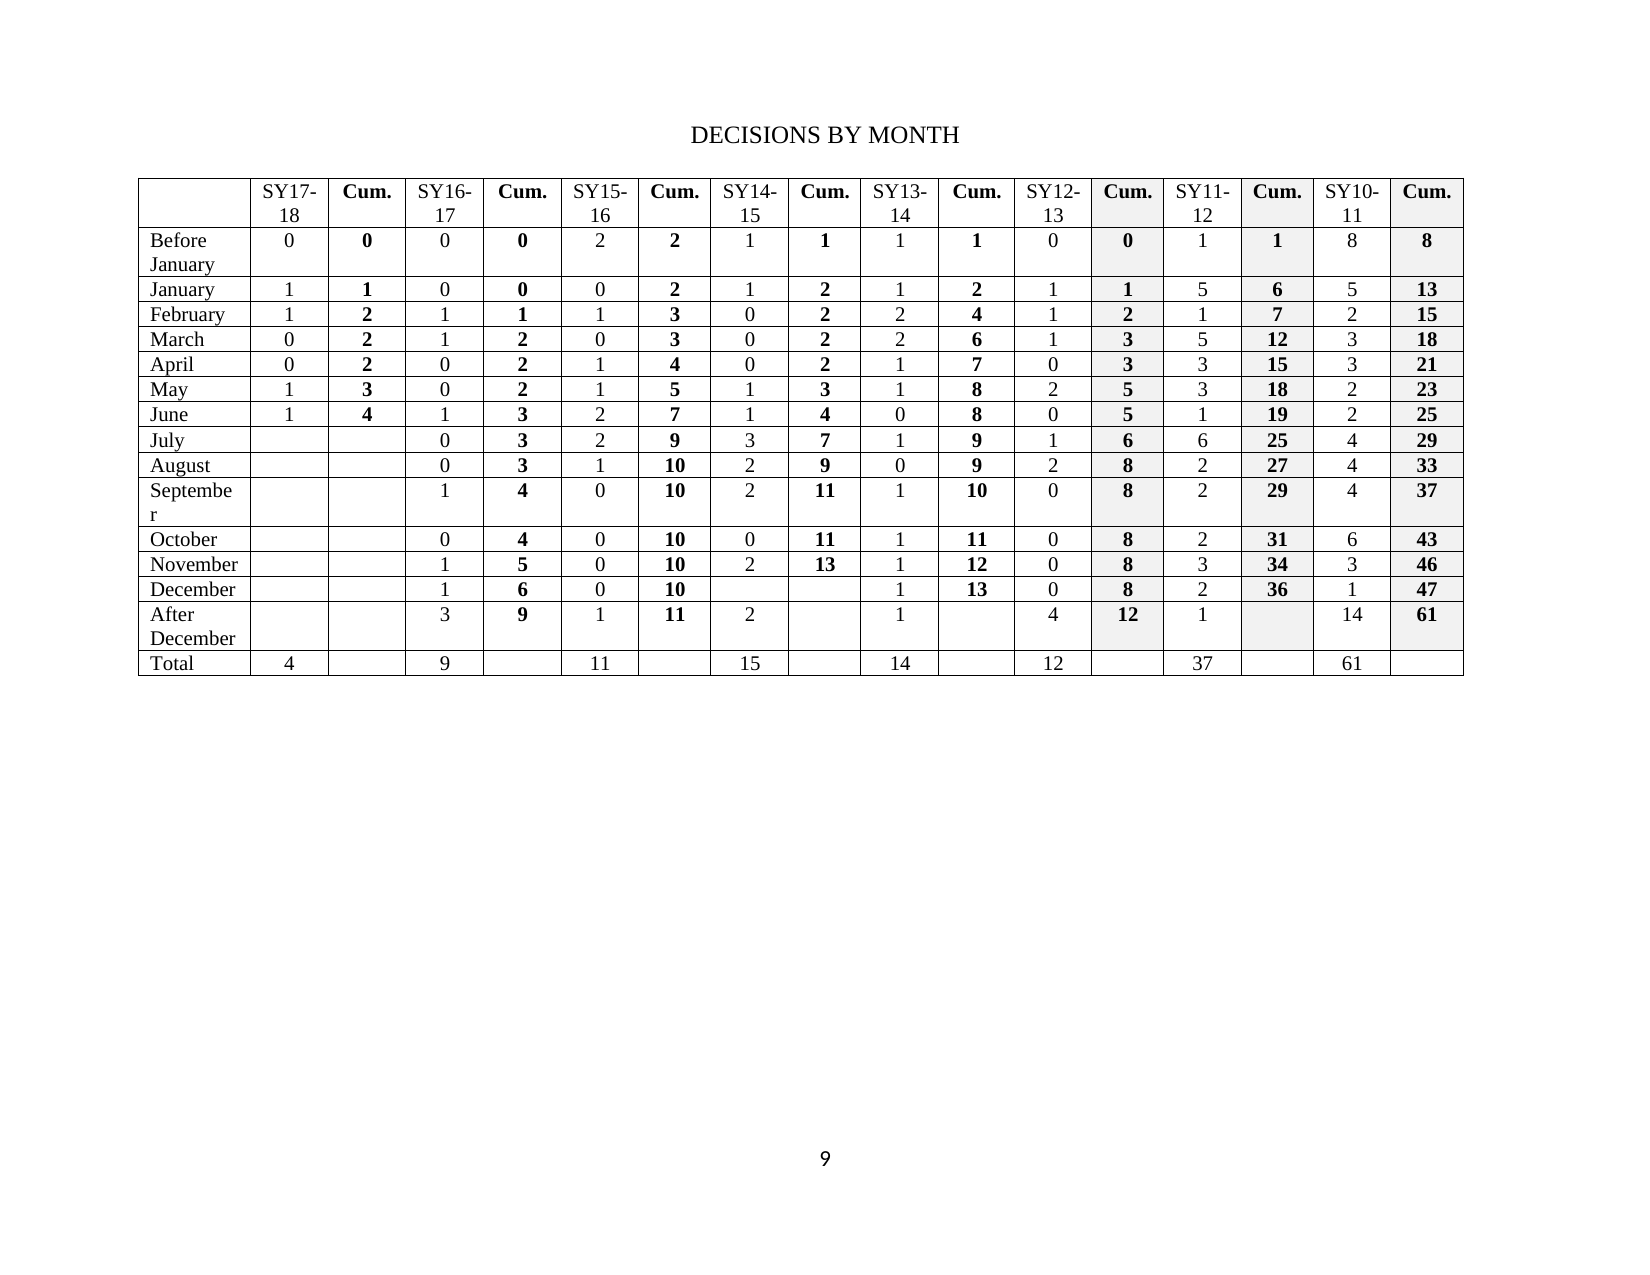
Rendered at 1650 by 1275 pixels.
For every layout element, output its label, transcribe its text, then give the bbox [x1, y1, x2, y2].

table_cell 2 [1314, 302, 1390, 326]
table_cell 7 [639, 402, 710, 426]
table_cell 2 [562, 427, 638, 452]
table_cell [1092, 651, 1163, 675]
table_cell 14 [1314, 602, 1390, 650]
table_cell 4 [484, 527, 561, 551]
table_cell 0 [329, 228, 405, 276]
table_header SY17-18 [251, 179, 328, 227]
table_cell 1 [251, 377, 328, 401]
table_header SY16-17 [406, 179, 483, 227]
table_cell 1 [861, 427, 938, 452]
table_cell 3 [789, 377, 860, 401]
table_cell 0 [562, 552, 638, 576]
table_cell 1 [861, 527, 938, 551]
table_cell October [139, 527, 250, 551]
table_cell 0 [406, 228, 483, 276]
table_cell 2 [1015, 377, 1091, 401]
table_cell 1 [562, 302, 638, 326]
table_cell 3 [639, 302, 710, 326]
table_cell 1 [406, 402, 483, 426]
table_cell 5 [1164, 327, 1241, 351]
table_cell January [139, 277, 250, 301]
table_cell 3 [484, 427, 561, 452]
table_cell 2 [1164, 478, 1241, 526]
table_cell 0 [711, 352, 788, 376]
table_cell 6 [1242, 277, 1313, 301]
table_cell 1 [1314, 577, 1390, 601]
table_cell [329, 427, 405, 452]
table_cell 1 [861, 352, 938, 376]
table_cell [789, 577, 860, 601]
table_cell [939, 602, 1014, 650]
table_cell 15 [711, 651, 788, 675]
table_cell 1 [1092, 277, 1163, 301]
table_cell [251, 478, 328, 526]
table_cell 0 [251, 352, 328, 376]
table_cell [251, 427, 328, 452]
table_cell 9 [789, 453, 860, 477]
text DECISIONS BY MONTH [150, 120, 1500, 149]
table_cell [329, 478, 405, 526]
table_cell 4 [251, 651, 328, 675]
table_cell 0 [1015, 552, 1091, 576]
table_cell 12 [1015, 651, 1091, 675]
table_cell 15 [1391, 302, 1463, 326]
table_header SY15- 16 [562, 179, 638, 227]
table_cell 12 [939, 552, 1014, 576]
table_cell 0 [711, 302, 788, 326]
table_cell 0 [562, 527, 638, 551]
table_cell 10 [639, 478, 710, 526]
table_cell [329, 453, 405, 477]
table_cell 1 [562, 352, 638, 376]
table_header Cum. [639, 179, 710, 227]
table_cell 10 [939, 478, 1014, 526]
table_cell 0 [406, 352, 483, 376]
table_cell 7 [1242, 302, 1313, 326]
table_cell 0 [406, 277, 483, 301]
table_cell 11 [789, 478, 860, 526]
table_cell 5 [484, 552, 561, 576]
table_cell 2 [789, 302, 860, 326]
table_header Cum. [939, 179, 1014, 227]
table_cell 0 [711, 327, 788, 351]
table_cell 1 [789, 228, 860, 276]
table_cell 2 [639, 228, 710, 276]
table_cell 5 [1092, 402, 1163, 426]
table_cell 1 [711, 277, 788, 301]
table_cell 2 [329, 302, 405, 326]
table_cell 2 [1314, 402, 1390, 426]
table_cell July [139, 427, 250, 452]
table_cell [329, 651, 405, 675]
table_cell 1 [406, 302, 483, 326]
table_cell 3 [484, 453, 561, 477]
table_cell 1 [1015, 427, 1091, 452]
table_header SY11- 12 [1164, 179, 1241, 227]
table_cell June [139, 402, 250, 426]
table_cell 37 [1164, 651, 1241, 675]
table_cell 1 [562, 602, 638, 650]
table_cell 1 [861, 577, 938, 601]
table_cell 2 [711, 552, 788, 576]
table_cell 0 [1015, 352, 1091, 376]
table_cell 21 [1391, 352, 1463, 376]
table_cell 5 [1164, 277, 1241, 301]
table_cell 1 [1164, 602, 1241, 650]
table_cell 2 [711, 478, 788, 526]
table_cell 3 [1314, 327, 1390, 351]
table_cell 18 [1391, 327, 1463, 351]
table_cell 1 [562, 377, 638, 401]
table_cell 8 [1092, 552, 1163, 576]
table_cell 6 [1314, 527, 1390, 551]
table_cell 3 [711, 427, 788, 452]
table_cell 2 [639, 277, 710, 301]
table_cell 3 [1092, 327, 1163, 351]
table_cell 2 [484, 352, 561, 376]
table_cell 37 [1391, 478, 1463, 526]
table_cell 0 [484, 277, 561, 301]
table_cell 3 [1164, 552, 1241, 576]
table_cell [639, 651, 710, 675]
table_cell August [139, 453, 250, 477]
table_cell 19 [1242, 402, 1313, 426]
table_cell 2 [789, 352, 860, 376]
table_header SY14-15 [711, 179, 788, 227]
table_cell 0 [484, 228, 561, 276]
table_cell [251, 577, 328, 601]
table_cell 0 [1092, 228, 1163, 276]
table_cell 8 [1092, 453, 1163, 477]
table_cell 1 [711, 228, 788, 276]
table_cell 1 [1015, 302, 1091, 326]
table_cell 5 [1092, 377, 1163, 401]
table_cell 1 [861, 602, 938, 650]
table_cell 36 [1242, 577, 1313, 601]
table_cell 0 [562, 327, 638, 351]
table_cell 0 [1015, 402, 1091, 426]
table_cell 1 [861, 277, 938, 301]
table_cell Total [139, 651, 250, 675]
table_cell 5 [639, 377, 710, 401]
table_cell 1 [251, 277, 328, 301]
table_cell 1 [406, 327, 483, 351]
table_cell [251, 552, 328, 576]
table_cell 46 [1391, 552, 1463, 576]
table_cell 9 [939, 453, 1014, 477]
table_cell 0 [1015, 478, 1091, 526]
table_cell 29 [1391, 427, 1463, 452]
table_cell April [139, 352, 250, 376]
table_cell 2 [484, 377, 561, 401]
table_cell 0 [562, 277, 638, 301]
table_cell 8 [1092, 527, 1163, 551]
table_header Cum. [484, 179, 561, 227]
table_cell [789, 602, 860, 650]
table_cell 3 [639, 327, 710, 351]
table_cell 5 [1314, 277, 1390, 301]
table_cell 31 [1242, 527, 1313, 551]
table_cell 61 [1391, 602, 1463, 650]
table_cell 1 [861, 552, 938, 576]
table_cell 2 [329, 352, 405, 376]
table_cell 1 [1164, 228, 1241, 276]
table_cell After December [139, 602, 250, 650]
table_cell 11 [639, 602, 710, 650]
table_cell 2 [1164, 527, 1241, 551]
table_cell March [139, 327, 250, 351]
table_cell 4 [484, 478, 561, 526]
table_cell December [139, 577, 250, 601]
table_header Cum. [1242, 179, 1313, 227]
table_cell 1 [562, 453, 638, 477]
table_cell 0 [1015, 228, 1091, 276]
table_cell 2 [861, 327, 938, 351]
table_cell 2 [1164, 453, 1241, 477]
table_cell 1 [406, 552, 483, 576]
table_cell 2 [1015, 453, 1091, 477]
table_cell 8 [1391, 228, 1463, 276]
table_cell 13 [789, 552, 860, 576]
table_cell 10 [639, 552, 710, 576]
table_cell 1 [861, 478, 938, 526]
table_cell [251, 527, 328, 551]
table_cell 1 [1015, 277, 1091, 301]
table_cell 1 [1015, 327, 1091, 351]
table_cell 0 [1015, 577, 1091, 601]
table_cell [1391, 651, 1463, 675]
table_cell 0 [406, 427, 483, 452]
table_cell 27 [1242, 453, 1313, 477]
table_cell 1 [939, 228, 1014, 276]
table_cell 0 [251, 327, 328, 351]
table_cell 2 [562, 402, 638, 426]
table_cell 13 [1391, 277, 1463, 301]
table_cell 34 [1242, 552, 1313, 576]
table_cell 0 [406, 527, 483, 551]
table_cell 4 [1314, 453, 1390, 477]
table_cell 0 [406, 453, 483, 477]
table_cell 3 [1092, 352, 1163, 376]
table_cell November [139, 552, 250, 576]
table_cell 4 [639, 352, 710, 376]
table_cell 10 [639, 527, 710, 551]
table_header Cum. [1391, 179, 1463, 227]
table_cell [939, 651, 1014, 675]
table_cell 14 [861, 651, 938, 675]
table_cell 2 [789, 327, 860, 351]
table_cell 2 [711, 602, 788, 650]
table_cell 0 [861, 402, 938, 426]
table_cell 43 [1391, 527, 1463, 551]
table_cell 15 [1242, 352, 1313, 376]
table_cell 4 [329, 402, 405, 426]
table_cell 6 [1164, 427, 1241, 452]
table_cell 0 [861, 453, 938, 477]
table_cell 1 [1164, 402, 1241, 426]
table_cell Before January [139, 228, 250, 276]
table_cell 8 [1092, 478, 1163, 526]
table_cell 1 [251, 402, 328, 426]
table_header Cum. [329, 179, 405, 227]
table_cell 3 [1314, 352, 1390, 376]
table_cell 12 [1242, 327, 1313, 351]
table_cell 2 [484, 327, 561, 351]
table_cell 3 [1164, 352, 1241, 376]
table_cell 2 [939, 277, 1014, 301]
table_cell 13 [939, 577, 1014, 601]
table_cell 4 [789, 402, 860, 426]
table_cell 2 [329, 327, 405, 351]
table_cell [251, 602, 328, 650]
table_header [139, 179, 250, 227]
table_cell 8 [939, 402, 1014, 426]
table_cell 6 [939, 327, 1014, 351]
table_cell [329, 602, 405, 650]
table_header SY13-14 [861, 179, 938, 227]
table_cell 9 [939, 427, 1014, 452]
table_cell 11 [939, 527, 1014, 551]
table_cell [329, 552, 405, 576]
table_cell 3 [406, 602, 483, 650]
table_cell 4 [939, 302, 1014, 326]
table_cell September [139, 478, 250, 526]
table_cell 33 [1391, 453, 1463, 477]
table_header Cum. [1092, 179, 1163, 227]
table_cell 61 [1314, 651, 1390, 675]
table_cell 10 [639, 453, 710, 477]
table_cell [1242, 602, 1313, 650]
table_cell 1 [711, 402, 788, 426]
table_cell 4 [1314, 478, 1390, 526]
table_cell 3 [484, 402, 561, 426]
table_cell 1 [329, 277, 405, 301]
table_cell 0 [562, 577, 638, 601]
table_cell 11 [789, 527, 860, 551]
table_cell 11 [562, 651, 638, 675]
table_cell 3 [1314, 552, 1390, 576]
table_cell 0 [406, 377, 483, 401]
table_cell 0 [711, 527, 788, 551]
table_cell 2 [1164, 577, 1241, 601]
table_cell 0 [1015, 527, 1091, 551]
table_cell 2 [562, 228, 638, 276]
table_cell 9 [484, 602, 561, 650]
table_cell 6 [484, 577, 561, 601]
table_cell 1 [484, 302, 561, 326]
table_cell 1 [861, 377, 938, 401]
table_cell 23 [1391, 377, 1463, 401]
table_cell 47 [1391, 577, 1463, 601]
table_cell 29 [1242, 478, 1313, 526]
table_cell 2 [1092, 302, 1163, 326]
table_cell [789, 651, 860, 675]
table_cell 1 [406, 478, 483, 526]
table_cell 2 [1314, 377, 1390, 401]
table_header Cum. [789, 179, 860, 227]
table_cell [484, 651, 561, 675]
table_cell 8 [939, 377, 1014, 401]
table_cell 25 [1242, 427, 1313, 452]
table_cell 2 [789, 277, 860, 301]
table_cell 18 [1242, 377, 1313, 401]
table_cell 0 [251, 228, 328, 276]
table_cell 3 [1164, 377, 1241, 401]
table_cell 0 [562, 478, 638, 526]
table_cell 1 [1242, 228, 1313, 276]
table_cell [329, 527, 405, 551]
table_cell 9 [406, 651, 483, 675]
table_cell May [139, 377, 250, 401]
table_cell 2 [711, 453, 788, 477]
table_cell 3 [329, 377, 405, 401]
table_cell 6 [1092, 427, 1163, 452]
table_cell [329, 577, 405, 601]
table_header SY12-13 [1015, 179, 1091, 227]
table_cell 8 [1314, 228, 1390, 276]
table_cell 9 [639, 427, 710, 452]
table_cell [711, 577, 788, 601]
table_cell [251, 453, 328, 477]
table_cell 8 [1092, 577, 1163, 601]
table_cell 2 [861, 302, 938, 326]
table_cell February [139, 302, 250, 326]
table_cell 7 [789, 427, 860, 452]
table_header SY10- 11 [1314, 179, 1390, 227]
table_cell [1242, 651, 1313, 675]
table_cell 4 [1314, 427, 1390, 452]
table_cell 10 [639, 577, 710, 601]
table_cell 1 [1164, 302, 1241, 326]
table_cell 12 [1092, 602, 1163, 650]
table_cell 4 [1015, 602, 1091, 650]
table_cell 1 [711, 377, 788, 401]
table_cell 1 [406, 577, 483, 601]
table_cell 25 [1391, 402, 1463, 426]
table_cell 1 [861, 228, 938, 276]
table_cell 7 [939, 352, 1014, 376]
table_cell 1 [251, 302, 328, 326]
